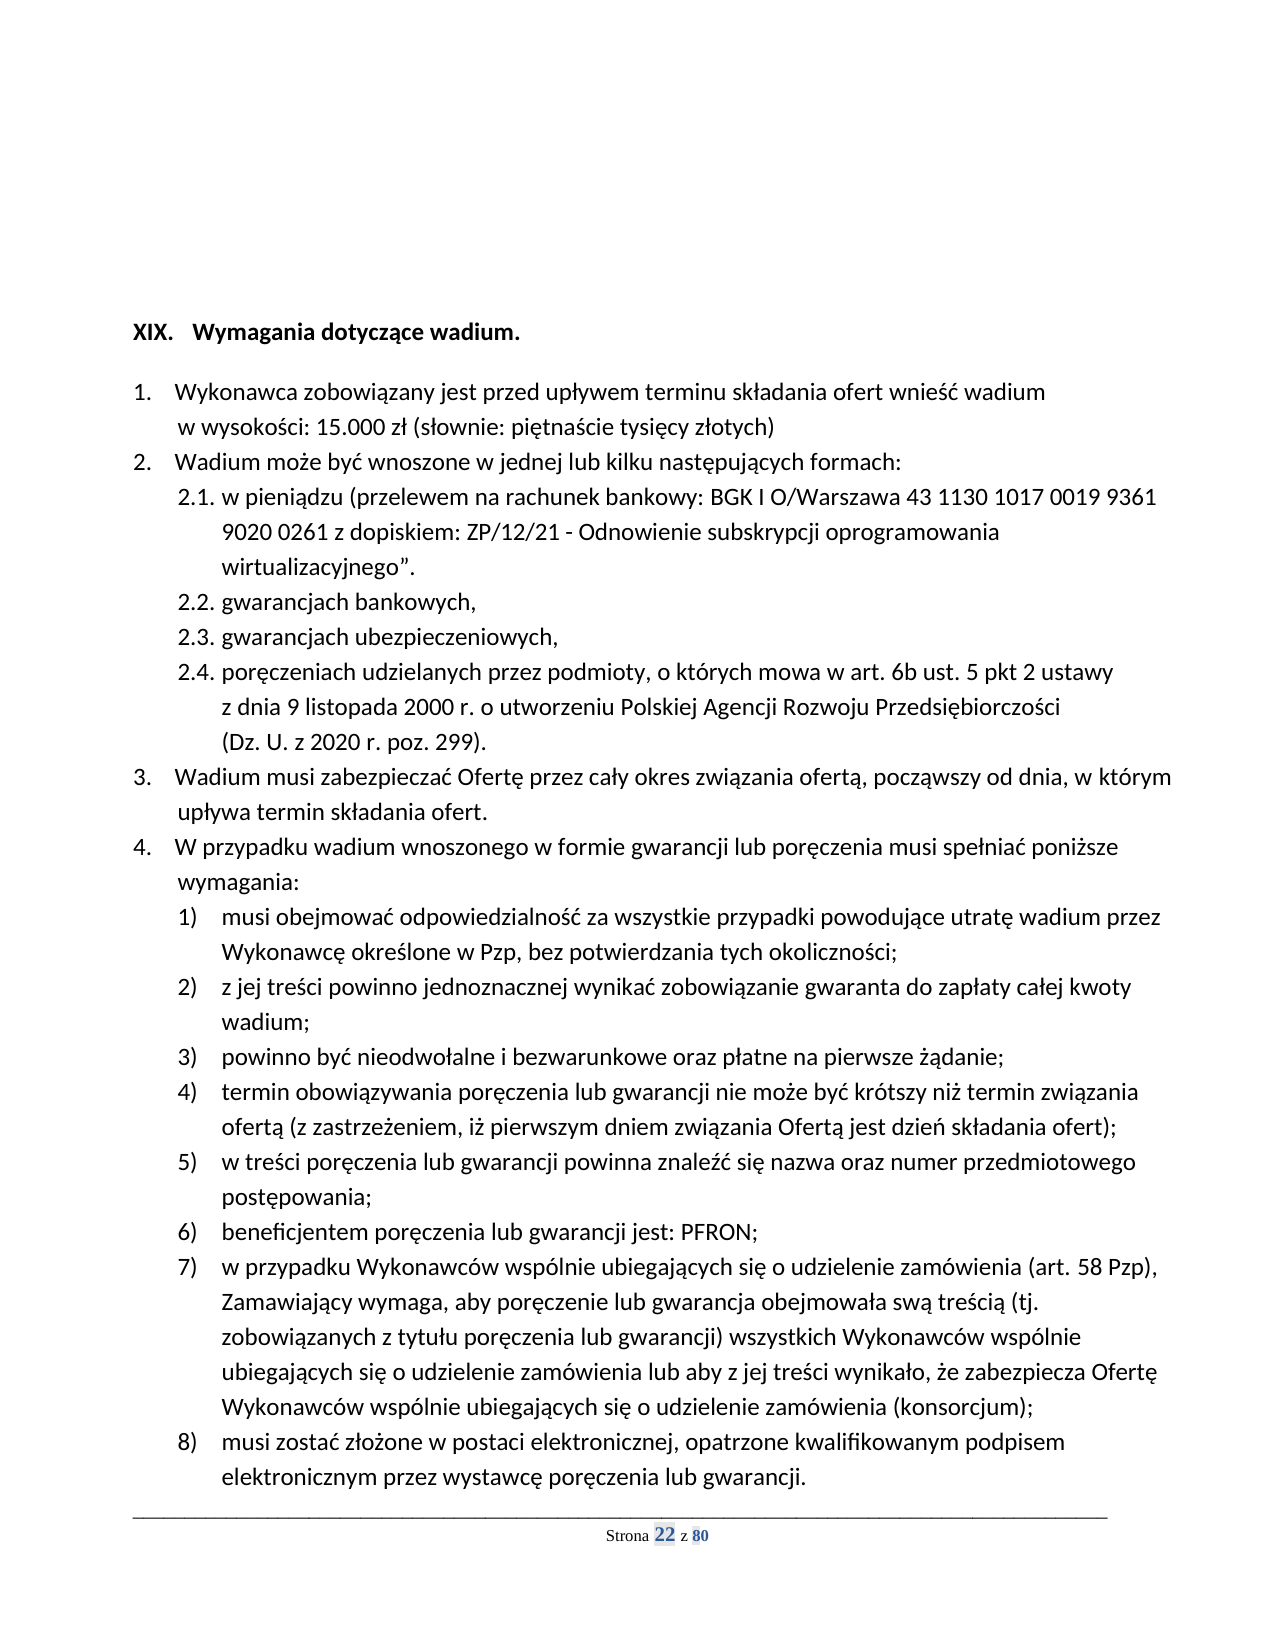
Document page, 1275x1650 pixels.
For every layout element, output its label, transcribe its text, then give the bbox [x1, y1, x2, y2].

list musi obejmować odpowiedzialność za wszystkie przypadki powodujące utratę wadium przez Wykonawcę określone w Pzp, bez potwierdzania tych okoliczności; [177, 901, 1181, 966]
subtitle Wymagania dotyczące wadium. [133, 316, 1181, 346]
list powinno być nieodwołalne i bezwarunkowe oraz płatne na pierwsze żądanie; [177, 1041, 1181, 1071]
list Wadium może być wnoszone w jednej lub kilku następujących formach: [133, 446, 1181, 476]
list poręczeniach udzielanych przez podmioty, o których mowa w art. 6b ust. 5 pkt 2 ustawy z dnia 9 listopada 2000 r. o utworzeniu Polskiej Agencji Rozwoju Przedsiębiorczości (Dz. U. z 2020 r. poz. 299). [177, 656, 1181, 756]
list w pieniądzu (przelewem na rachunek bankowy: BGK I O/Warszawa 43 1130 1017 0019 9361 9020 0261 z dopiskiem: ZP/12/21 - Odnowienie subskrypcji oprogramowania wirtualizacyjnego”. [177, 481, 1181, 581]
list beneficjentem poręczenia lub gwarancji jest: PFRON; [177, 1216, 1181, 1246]
list termin obowiązywania poręczenia lub gwarancji nie może być krótszy niż termin związania ofertą (z zastrzeżeniem, iż pierwszym dniem związania Ofertą jest dzień składania ofert); [177, 1076, 1181, 1141]
list w przypadku Wykonawców wspólnie ubiegających się o udzielenie zamówienia (art. 58 Pzp), Zamawiający wymaga, aby poręczenie lub gwarancja obejmowała swą treścią (tj. zobowiązanych z tytułu poręczenia lub gwarancji) wszystkich Wykonawców wspólnie ubiegających się o udzielenie zamówienia lub aby z jej treści wynikało, że zabezpiecza Ofertę Wykonawców wspólnie ubiegających się o udzielenie zamówienia (konsorcjum); [177, 1251, 1181, 1421]
list w treści poręczenia lub gwarancji powinna znaleźć się nazwa oraz numer przedmiotowego postępowania; [177, 1146, 1181, 1211]
list gwarancjach ubezpieczeniowych, [177, 621, 1181, 651]
list Wykonawca zobowiązany jest przed upływem terminu składania ofert wnieść wadium w wysokości: 15.000 zł (słownie: piętnaście tysięcy złotych) [133, 376, 1181, 441]
list musi zostać złożone w postaci elektronicznej, opatrzone kwalifikowanym podpisem elektronicznym przez wystawcę poręczenia lub gwarancji. [177, 1426, 1181, 1491]
list z jej treści powinno jednoznacznej wynikać zobowiązanie gwaranta do zapłaty całej kwoty wadium; [177, 971, 1181, 1036]
list Wadium musi zabezpieczać Ofertę przez cały okres związania ofertą, począwszy od dnia, w którym upływa termin składania ofert. [133, 761, 1181, 826]
list W przypadku wadium wnoszonego w formie gwarancji lub poręczenia musi spełniać poniższe wymagania: [133, 831, 1181, 896]
list gwarancjach bankowych, [177, 586, 1181, 616]
